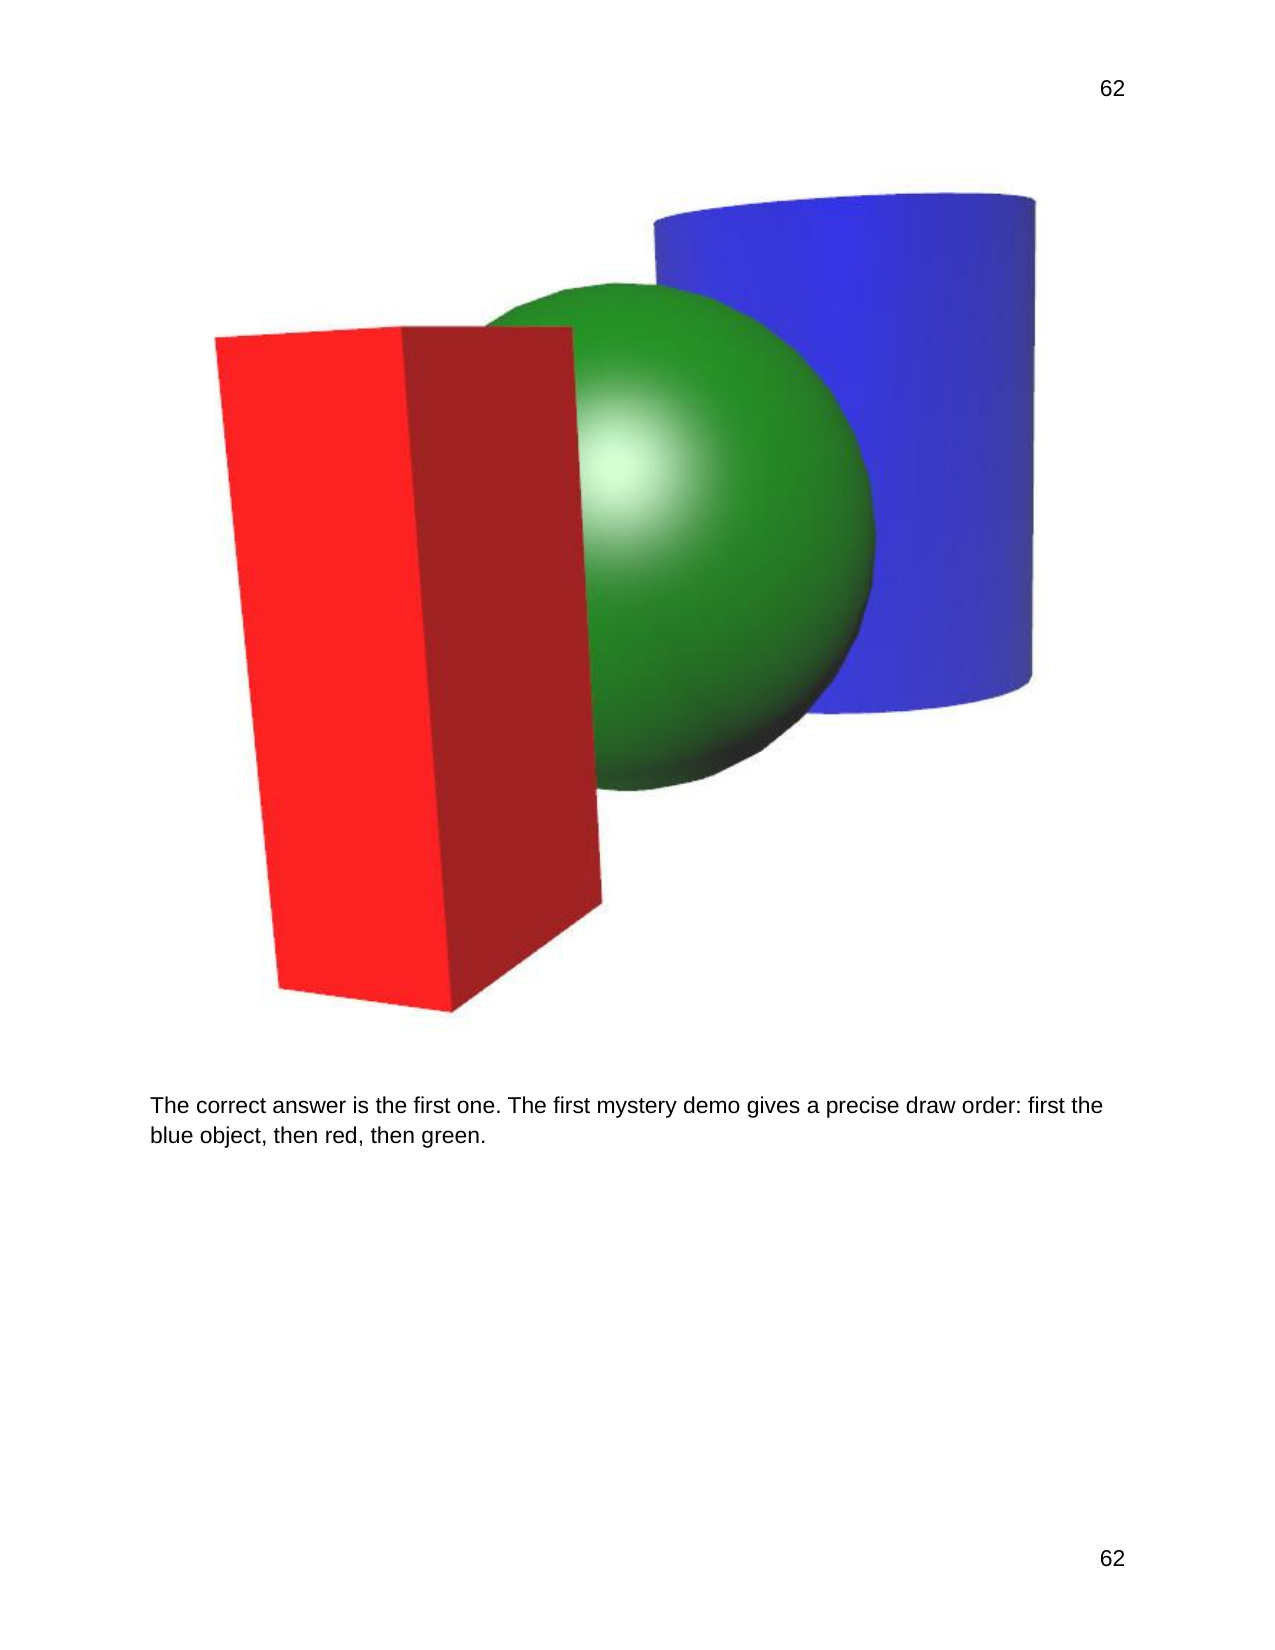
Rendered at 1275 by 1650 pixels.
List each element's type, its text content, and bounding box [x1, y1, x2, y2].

picture [168, 150, 1099, 1058]
text The correct answer is the first one. The first mystery demo gives a precise draw order: first the blue object, then red, then green. [150, 1092, 1125, 1148]
